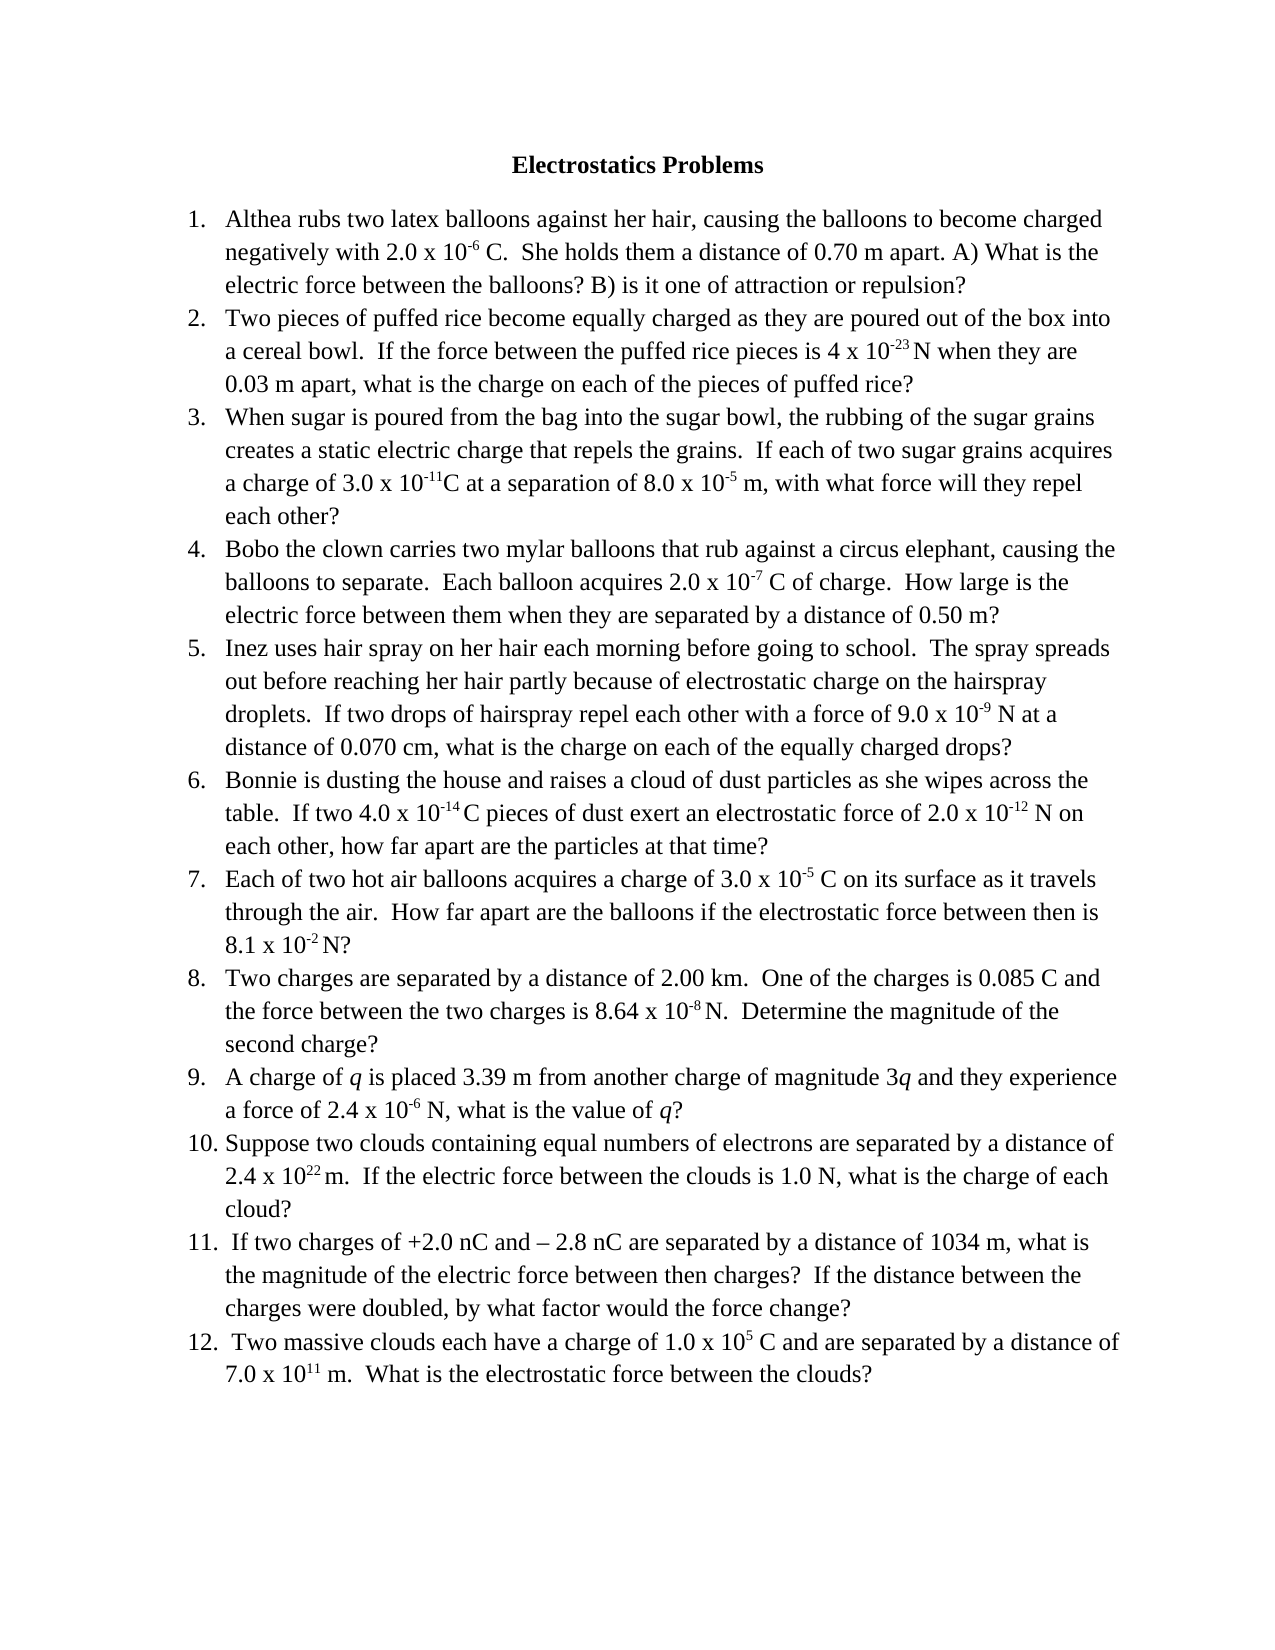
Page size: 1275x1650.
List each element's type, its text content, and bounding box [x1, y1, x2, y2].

list Althea rubs two latex balloons against her hair, causing the balloons to become charged negatively with 2.0 x 10-6 C. She holds them a distance of 0.70 m apart. A) What is the electric force between the balloons? B) is it one of attraction or repulsion? [187, 204, 1125, 299]
list Suppose two clouds containing equal numbers of electrons are separated by a distance of 2.4 x 1022 m. If the electric force between the clouds is 1.0 N, what is the charge of each cloud? [187, 1128, 1125, 1223]
list Each of two hot air balloons acquires a charge of 3.0 x 10-5 C on its surface as it travels through the air. How far apart are the balloons if the electrostatic force between then is 8.1 x 10-2 N? [187, 864, 1125, 959]
list Bonnie is dusting the house and raises a cloud of dust particles as she wipes across the table. If two 4.0 x 10-14 C pieces of dust exert an electrostatic force of 2.0 x 10-12 N on each other, how far apart are the particles at that time? [187, 765, 1125, 860]
text Electrostatics Problems [150, 150, 1125, 179]
list If two charges of +2.0 nC and – 2.8 nC are separated by a distance of 1034 m, what is the magnitude of the electric force between then charges? If the distance between the charges were doubled, by what factor would the force change? [187, 1227, 1125, 1322]
list Inez uses hair spray on her hair each morning before going to school. The spray spreads out before reaching her hair partly because of electrostatic charge on the hairspray droplets. If two drops of hairspray repel each other with a force of 9.0 x 10-9 N at a distance of 0.070 cm, what is the charge on each of the equally charged drops? [187, 633, 1125, 761]
list Bobo the clown carries two mylar balloons that rub against a circus elephant, causing the balloons to separate. Each balloon acquires 2.0 x 10-7 C of charge. How large is the electric force between them when they are separated by a distance of 0.50 m? [187, 534, 1125, 629]
list A charge of q is placed 3.39 m from another charge of magnitude 3q and they experience a force of 2.4 x 10-6 N, what is the value of q? [187, 1062, 1125, 1124]
list Two massive clouds each have a charge of 1.0 x 105 C and are separated by a distance of 7.0 x 1011 m. What is the electrostatic force between the clouds? [187, 1327, 1125, 1388]
list Two charges are separated by a distance of 2.00 km. One of the charges is 0.085 C and the force between the two charges is 8.64 x 10-8 N. Determine the magnitude of the second charge? [187, 963, 1125, 1058]
list Two pieces of puffed rice become equally charged as they are poured out of the box into a cereal bowl. If the force between the puffed rice pieces is 4 x 10-23 N when they are 0.03 m apart, what is the charge on each of the pieces of puffed rice? [187, 303, 1125, 398]
list When sugar is poured from the bag into the sugar bowl, the rubbing of the sugar grains creates a static electric charge that repels the grains. If each of two sugar grains acquires a charge of 3.0 x 10-11C at a separation of 8.0 x 10-5 m, with what force will they repel each other? [187, 402, 1125, 530]
